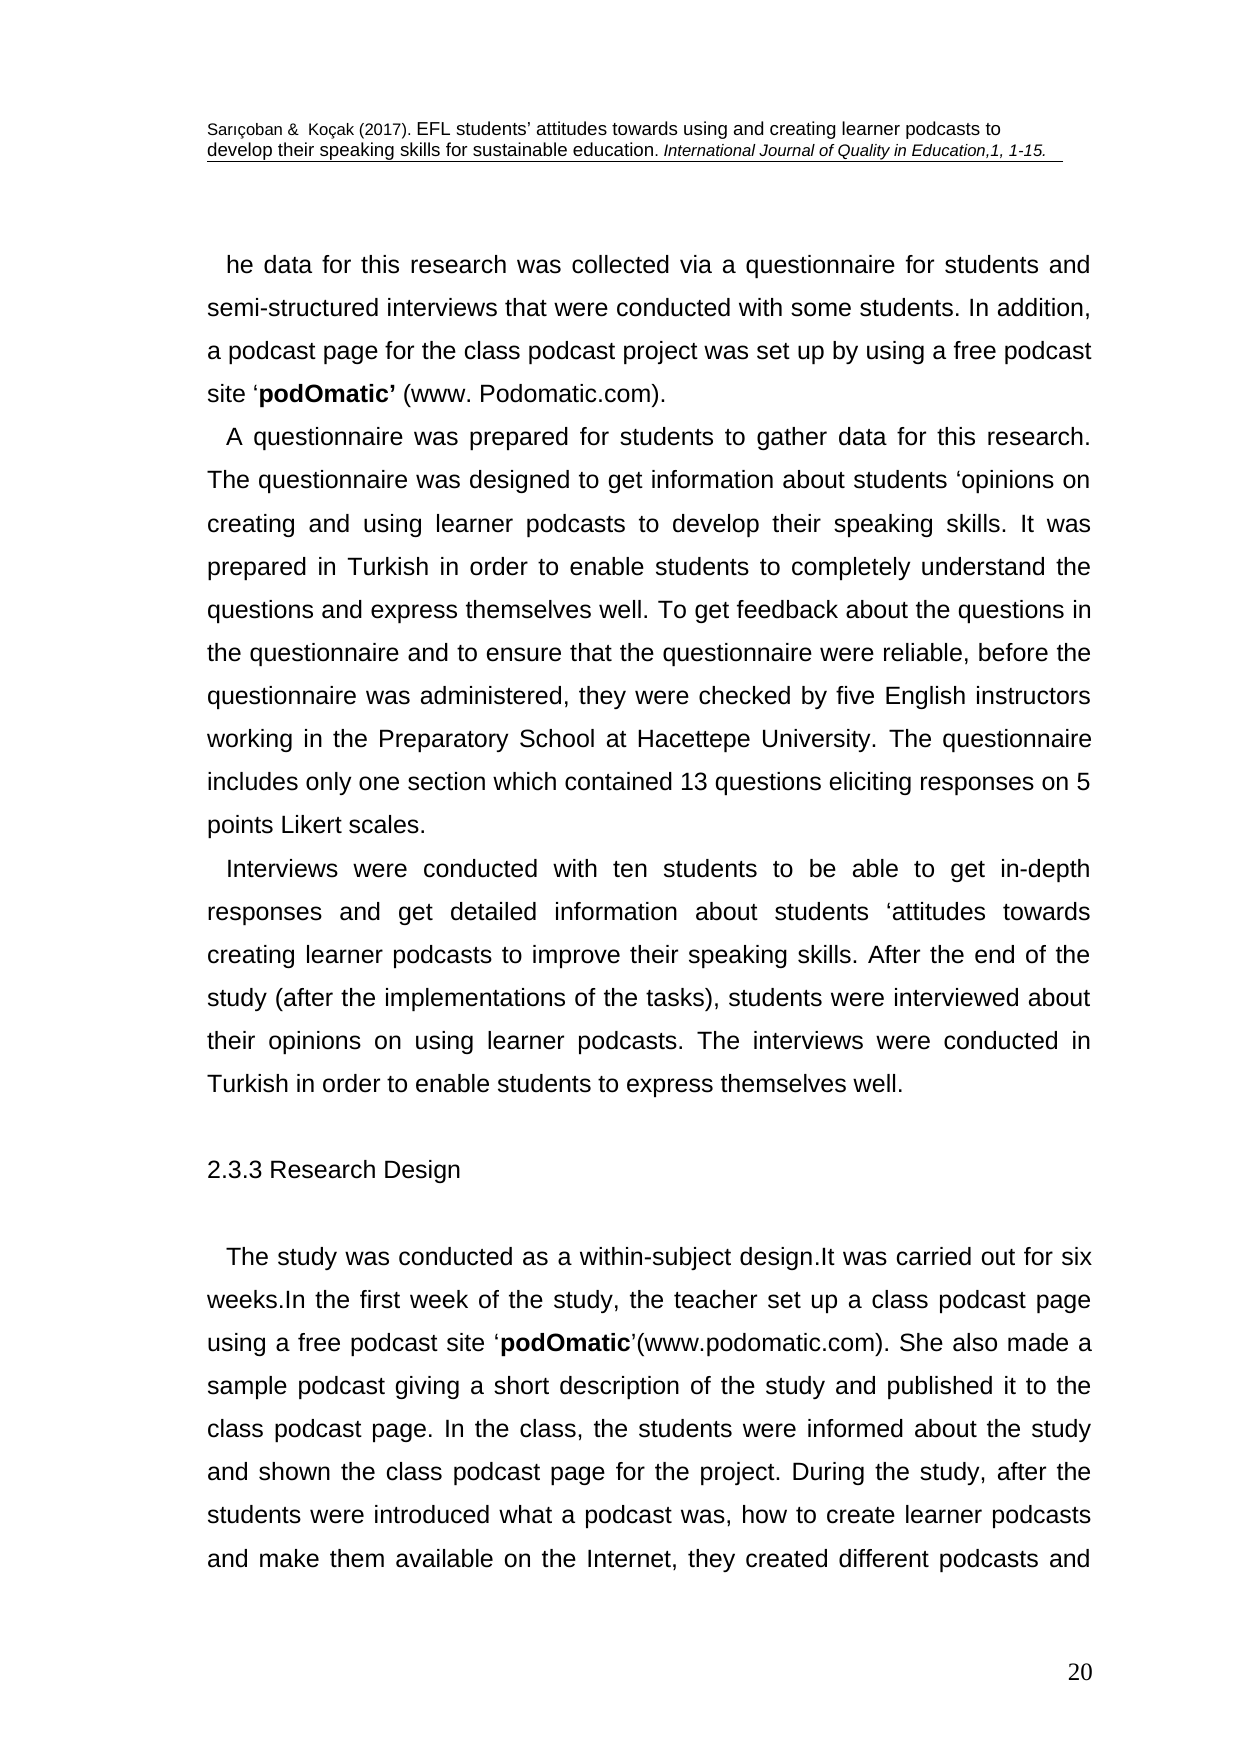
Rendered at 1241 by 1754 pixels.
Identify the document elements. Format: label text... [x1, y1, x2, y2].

text A questionnaire was prepared for students to gather data for this research. The questionnaire was designed to get information about students ‘opinions on creating and using learner podcasts to develop their speaking skills. It was prepared in Turkish in order to enable students to completely understand the questions and express themselves well. To get feedback about the questions in the questionnaire and to ensure that the questionnaire were reliable, before the questionnaire was administered, they were checked by five English instructors working in the Preparatory School at Hacettepe University. The questionnaire includes only one section which contained 13 questions eliciting responses on 5 points Likert scales. [207, 422, 1092, 839]
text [207, 1242, 1092, 1572]
text 2.3.3 Research Design [207, 1156, 1092, 1184]
text Interviews were conducted with ten students to be able to get in-depth responses and get detailed information about students ‘attitudes towards creating learner podcasts to improve their speaking skills. After the end of the study (after the implementations of the tasks), students were interviewed about their opinions on using learner podcasts. The interviews were conducted in Turkish in order to enable students to express themselves well. [207, 854, 1092, 1098]
text he data for this research was collected via a questionnaire for students and semi-structured interviews that were conducted with some students. In addition, a podcast page for the class podcast project was set up by using a free podcast site ‘podOmatic’ (www. Podomatic.com). [207, 250, 1092, 408]
